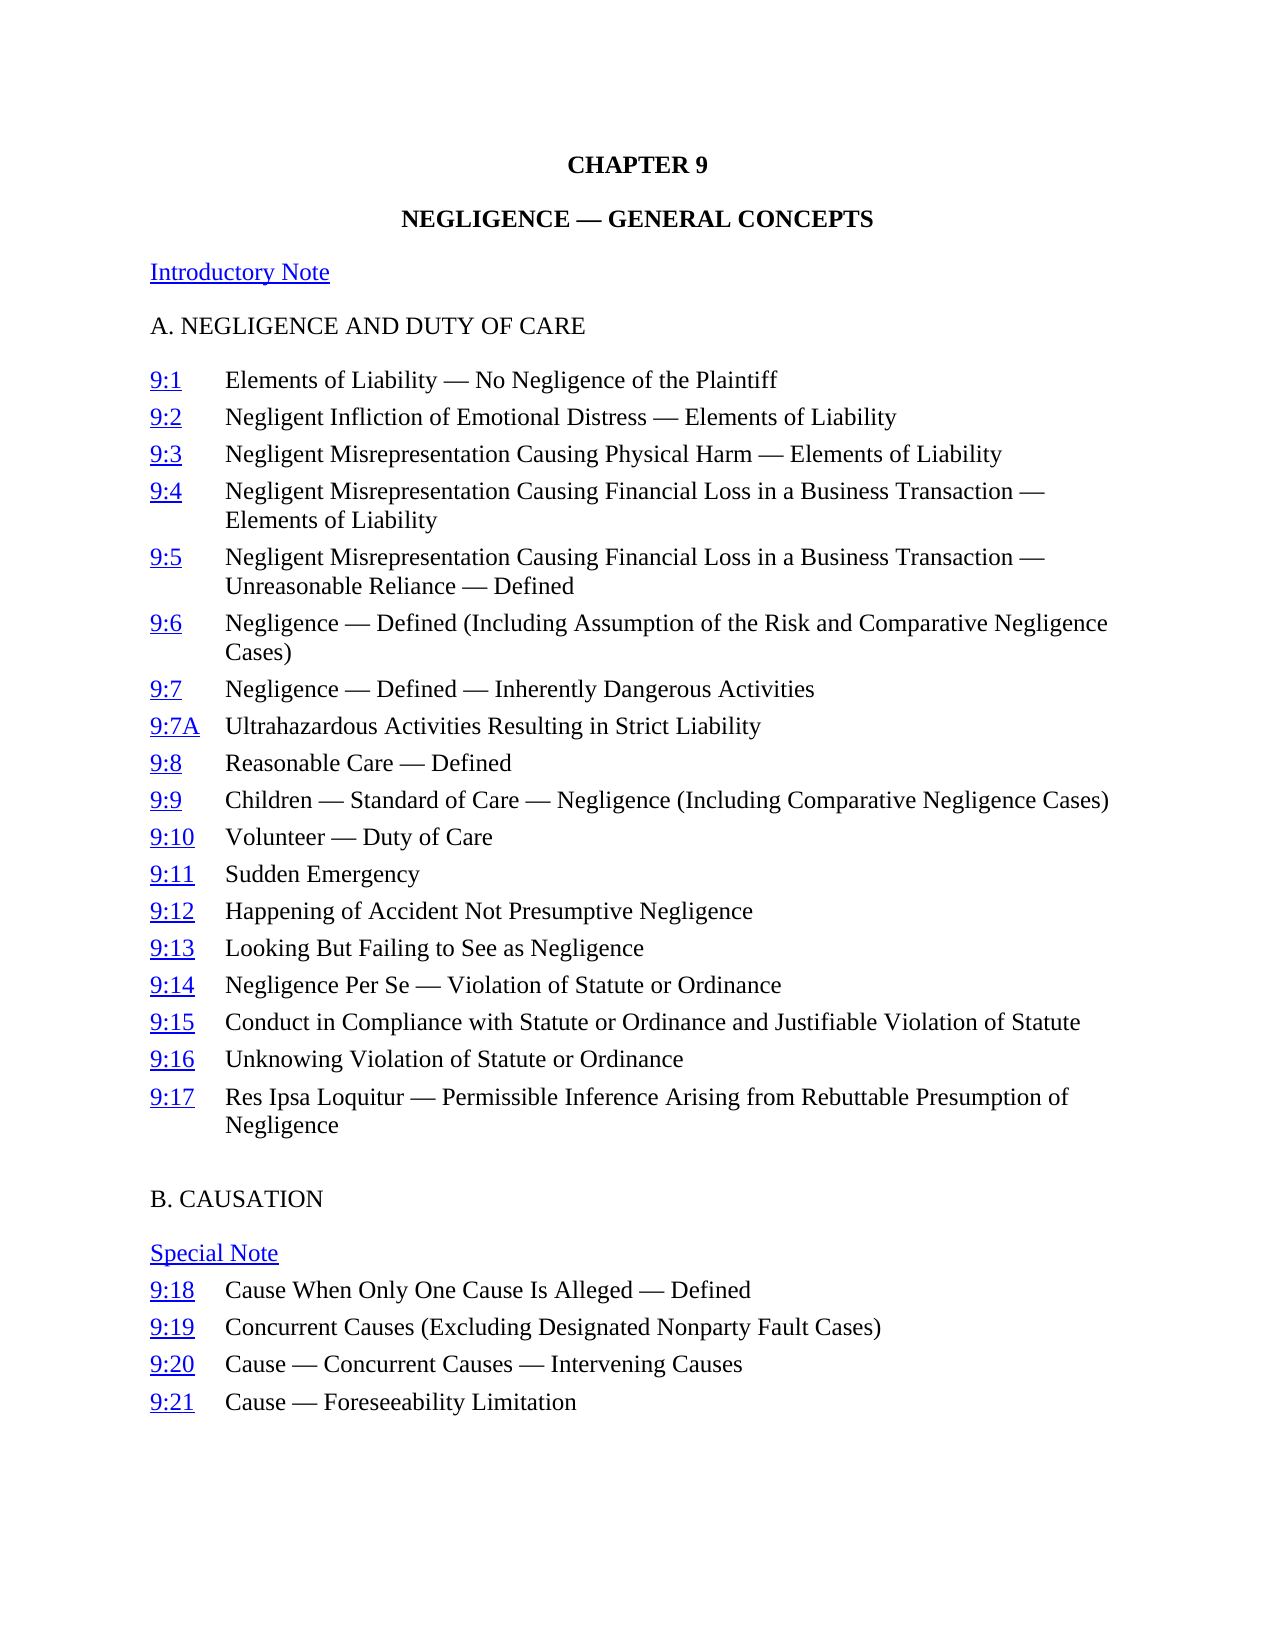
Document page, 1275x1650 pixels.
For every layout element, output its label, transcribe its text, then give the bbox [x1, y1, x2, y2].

text 9:7A Ultrahazardous Activities Resulting in Strict Liability [150, 711, 1125, 739]
text 9:5 Negligent Misrepresentation Causing Financial Loss in a Business Transaction — Unreasonable Reliance — Defined [150, 542, 1125, 599]
subtitle CHAPTER 9 [150, 150, 1125, 179]
text 9:6 Negligence — Defined (Including Assumption of the Risk and Comparative Negligence Cases) [150, 608, 1125, 665]
text 9:9 Children — Standard of Care — Negligence (Including Comparative Negligence Cases) [150, 785, 1125, 814]
text 9:21 Cause — Foreseeability Limitation [150, 1387, 1125, 1415]
text 9:8 Reasonable Care — Defined [150, 748, 1125, 777]
subtitle negligence — general concepts [150, 204, 1125, 232]
text 9:16 Unknowing Violation of Statute or Ordinance [150, 1044, 1125, 1073]
text 9:4 Negligent Misrepresentation Causing Financial Loss in a Business Transaction — Elements of Liability [150, 476, 1125, 534]
text 9:19 Concurrent Causes (Excluding Designated Nonparty Fault Cases) [150, 1312, 1125, 1341]
subtitle Introductory Note [150, 257, 1125, 286]
text 9:15 Conduct in Compliance with Statute or Ordinance and Justifiable Violation of Statute [150, 1007, 1125, 1036]
text Special Note [150, 1238, 1125, 1267]
text 9:10 Volunteer — Duty of Care [150, 822, 1125, 851]
text 9:2 Negligent Infliction of Emotional Distress — Elements of Liability [150, 402, 1125, 431]
text 9:3 Negligent Misrepresentation Causing Physical Harm — Elements of Liability [150, 439, 1125, 468]
text 9:12 Happening of Accident Not Presumptive Negligence [150, 896, 1125, 925]
subtitle B. CAUSATION [150, 1184, 1125, 1213]
text 9:14 Negligence Per Se — Violation of Statute or Ordinance [150, 970, 1125, 999]
text 9:11 Sudden Emergency [150, 859, 1125, 888]
text 9:7 Negligence — Defined — Inherently Dangerous Activities [150, 674, 1125, 702]
text 9:1 Elements of Liability — No Negligence of the Plaintiff [150, 365, 1125, 394]
subtitle A. NEGLIGENCE AND DUTY OF CARE [150, 311, 1125, 340]
text 9:18 Cause When Only One Cause Is Alleged — Defined [150, 1275, 1125, 1304]
text 9:17 Res Ipsa Loquitur — Permissible Inference Arising from Rebuttable Presumption of Negligence [150, 1082, 1125, 1139]
text 9:20 Cause — Concurrent Causes — Intervening Causes [150, 1349, 1125, 1378]
text 9:13 Looking But Failing to See as Negligence [150, 933, 1125, 962]
